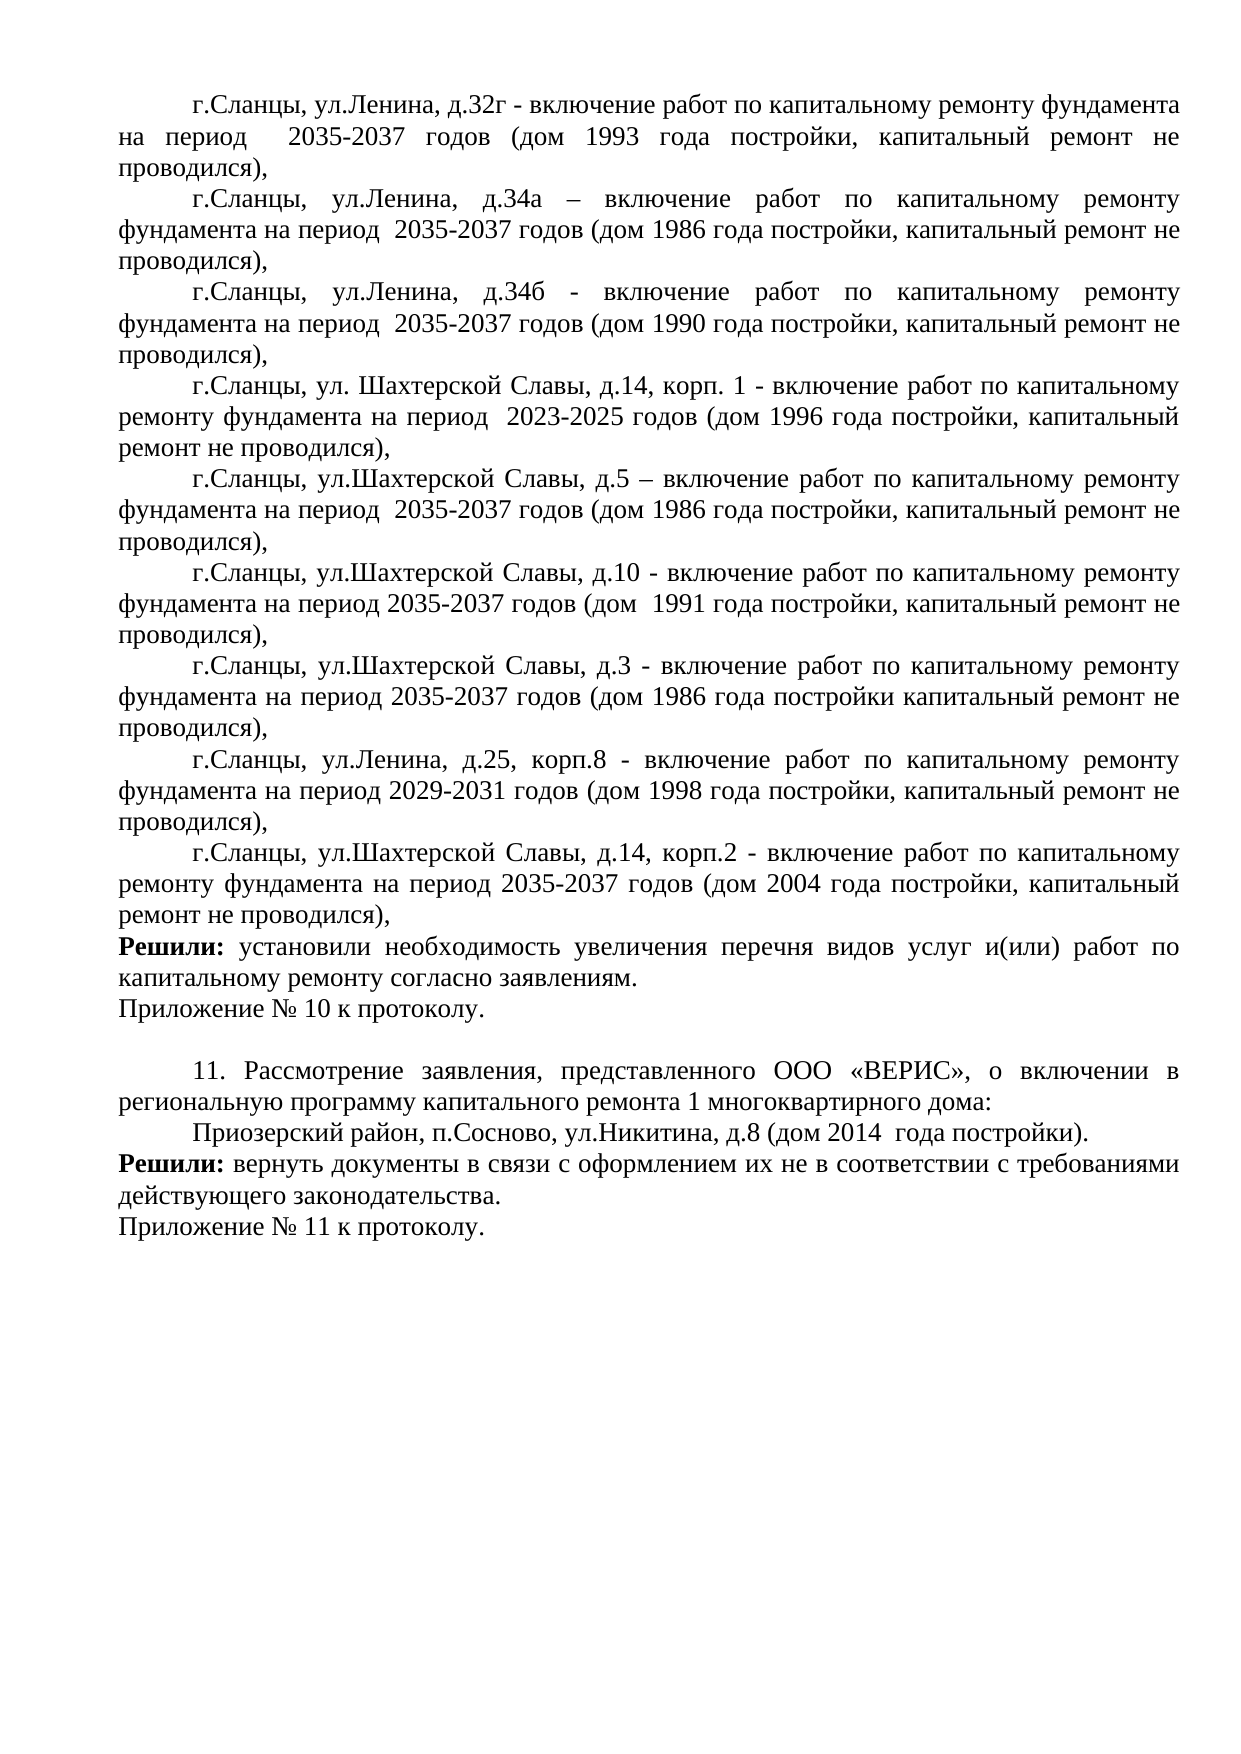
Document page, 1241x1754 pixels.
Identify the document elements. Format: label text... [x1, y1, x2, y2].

text г.Сланцы, ул.Ленина, д.34а – включение работ по капитальному ремонту фундамента на период 2035-2037 годов (дом 1986 года постройки, капитальный ремонт не проводился), [118, 182, 1181, 276]
text Приложение № 11 к протоколу. [118, 1210, 1181, 1241]
text г.Сланцы, ул.Шахтерской Славы, д.5 – включение работ по капитальному ремонту фундамента на период 2035-2037 годов (дом 1986 года постройки, капитальный ремонт не проводился), [118, 462, 1181, 556]
text г.Сланцы, ул.Шахтерской Славы, д.3 - включение работ по капитальному ремонту фундамента на период 2035-2037 годов (дом 1986 года постройки капитальный ремонт не проводился), [118, 649, 1181, 743]
text Решили: вернуть документы в связи с оформлением их не в соответствии с требованиями действующего законодательства. [118, 1148, 1181, 1210]
text Приложение № 10 к протоколу. [118, 992, 1181, 1023]
text г.Сланцы, ул.Шахтерской Славы, д.14, корп.2 - включение работ по капитальному ремонту фундамента на период 2035-2037 годов (дом 2004 года постройки, капитальный ремонт не проводился), [118, 836, 1181, 929]
text г.Сланцы, ул.Ленина, д.34б - включение работ по капитальному ремонту фундамента на период 2035-2037 годов (дом 1990 года постройки, капитальный ремонт не проводился), [118, 276, 1181, 369]
text Решили: установили необходимость увеличения перечня видов услуг и(или) работ по капитальному ремонту согласно заявлениям. [118, 929, 1181, 992]
text г.Сланцы, ул.Шахтерской Славы, д.10 - включение работ по капитальному ремонту фундамента на период 2035-2037 годов (дом 1991 года постройки, капитальный ремонт не проводился), [118, 556, 1181, 649]
text Приозерский район, п.Сосново, ул.Никитина, д.8 (дом 2014 года постройки). [118, 1116, 1181, 1148]
text г.Сланцы, ул.Ленина, д.32г - включение работ по капитальному ремонту фундамента на период 2035-2037 годов (дом 1993 года постройки, капитальный ремонт не проводился), [118, 89, 1181, 182]
text г.Сланцы, ул. Шахтерской Славы, д.14, корп. 1 - включение работ по капитальному ремонту фундамента на период 2023-2025 годов (дом 1996 года постройки, капитальный ремонт не проводился), [118, 369, 1181, 462]
text г.Сланцы, ул.Ленина, д.25, корп.8 - включение работ по капитальному ремонту фундамента на период 2029-2031 годов (дом 1998 года постройки, капитальный ремонт не проводился), [118, 743, 1181, 836]
list 11. Рассмотрение заявления, представленного ООО «ВЕРИС», о включении в региональную программу капитального ремонта 1 многоквартирного дома: [118, 1054, 1181, 1116]
